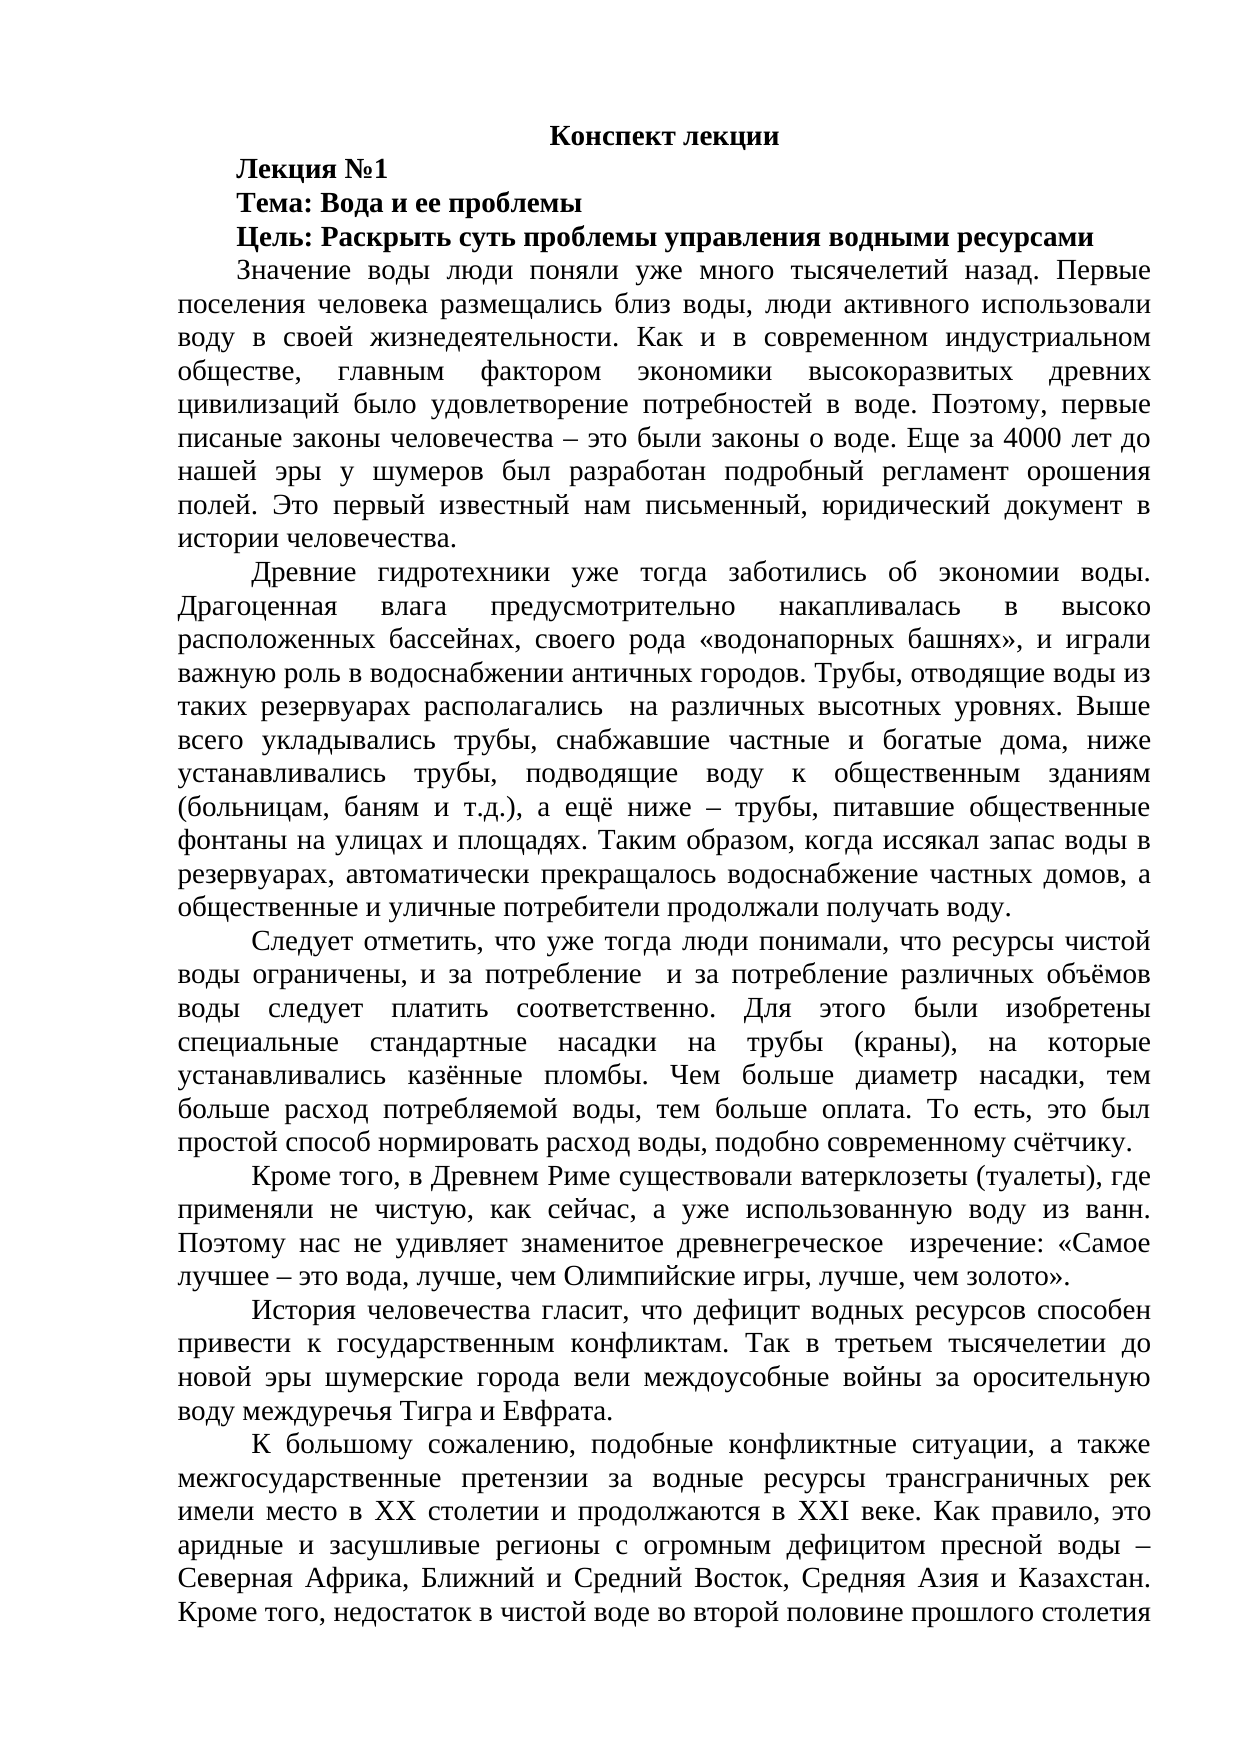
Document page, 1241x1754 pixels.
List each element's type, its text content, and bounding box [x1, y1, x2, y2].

text Тема: Вода и ее проблемы [177, 185, 1152, 219]
text Кроме того, в Древнем Риме существовали ватерклозеты (туалеты), где применяли не чистую, как сейчас, а уже использованную воду из ванн. Поэтому нас не удивляет знаменитое древнегреческое изречение: «Самое лучшее – это вода, лучше, чем Олимпийские игры, лучше, чем золото». [177, 1158, 1152, 1292]
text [177, 1426, 1152, 1627]
text Следует отметить, что уже тогда люди понимали, что ресурсы чистой воды ограничены, и за потребление и за потребление различных объёмов воды следует платить соответственно. Для этого были изобретены специальные стандартные насадки на трубы (краны), на которые устанавливались казённые пломбы. Чем больше диаметр насадки, тем больше расход потребляемой воды, тем больше оплата. То есть, это был простой способ нормировать расход воды, подобно современному счётчику. [177, 923, 1152, 1158]
text Конспект лекции [177, 118, 1152, 152]
text История человечества гласит, что дефицит водных ресурсов способен привести к государственным конфликтам. Так в третьем тысячелетии до новой эры шумерские города вели междоусобные войны за оросительную воду междуречья Тигра и Евфрата. [177, 1292, 1152, 1426]
text Древние гидротехники уже тогда заботились об экономии воды. Драгоценная влага предусмотрительно накапливалась в высоко расположенных бассейнах, своего рода «водонапорных башнях», и играли важную роль в водоснабжении античных городов. Трубы, отводящие воды из таких резервуарах располагались на различных высотных уровнях. Выше всего укладывались трубы, снабжавшие частные и богатые дома, ниже устанавливались трубы, подводящие воду к общественным зданиям (больницам, баням и т.д.), а ещё ниже – трубы, питавшие общественные фонтаны на улицах и площадях. Таким образом, когда иссякал запас воды в резервуарах, автоматически прекращалось водоснабжение частных домов, а общественные и уличные потребители продолжали получать воду. [177, 554, 1152, 923]
text Значение воды люди поняли уже много тысячелетий назад. Первые поселения человека размещались близ воды, люди активного использовали воду в своей жизнедеятельности. Как и в современном индустриальном обществе, главным фактором экономики высокоразвитых древних цивилизаций было удовлетворение потребностей в воде. Поэтому, первые писаные законы человечества – это были законы о воде. Еще за 4000 лет до нашей эры у шумеров был разработан подробный регламент орошения полей. Это первый известный нам письменный, юридический документ в истории человечества. [177, 252, 1152, 554]
text Лекция №1 [177, 152, 1152, 185]
text Цель: Раскрыть суть проблемы управления водными ресурсами [177, 219, 1152, 252]
